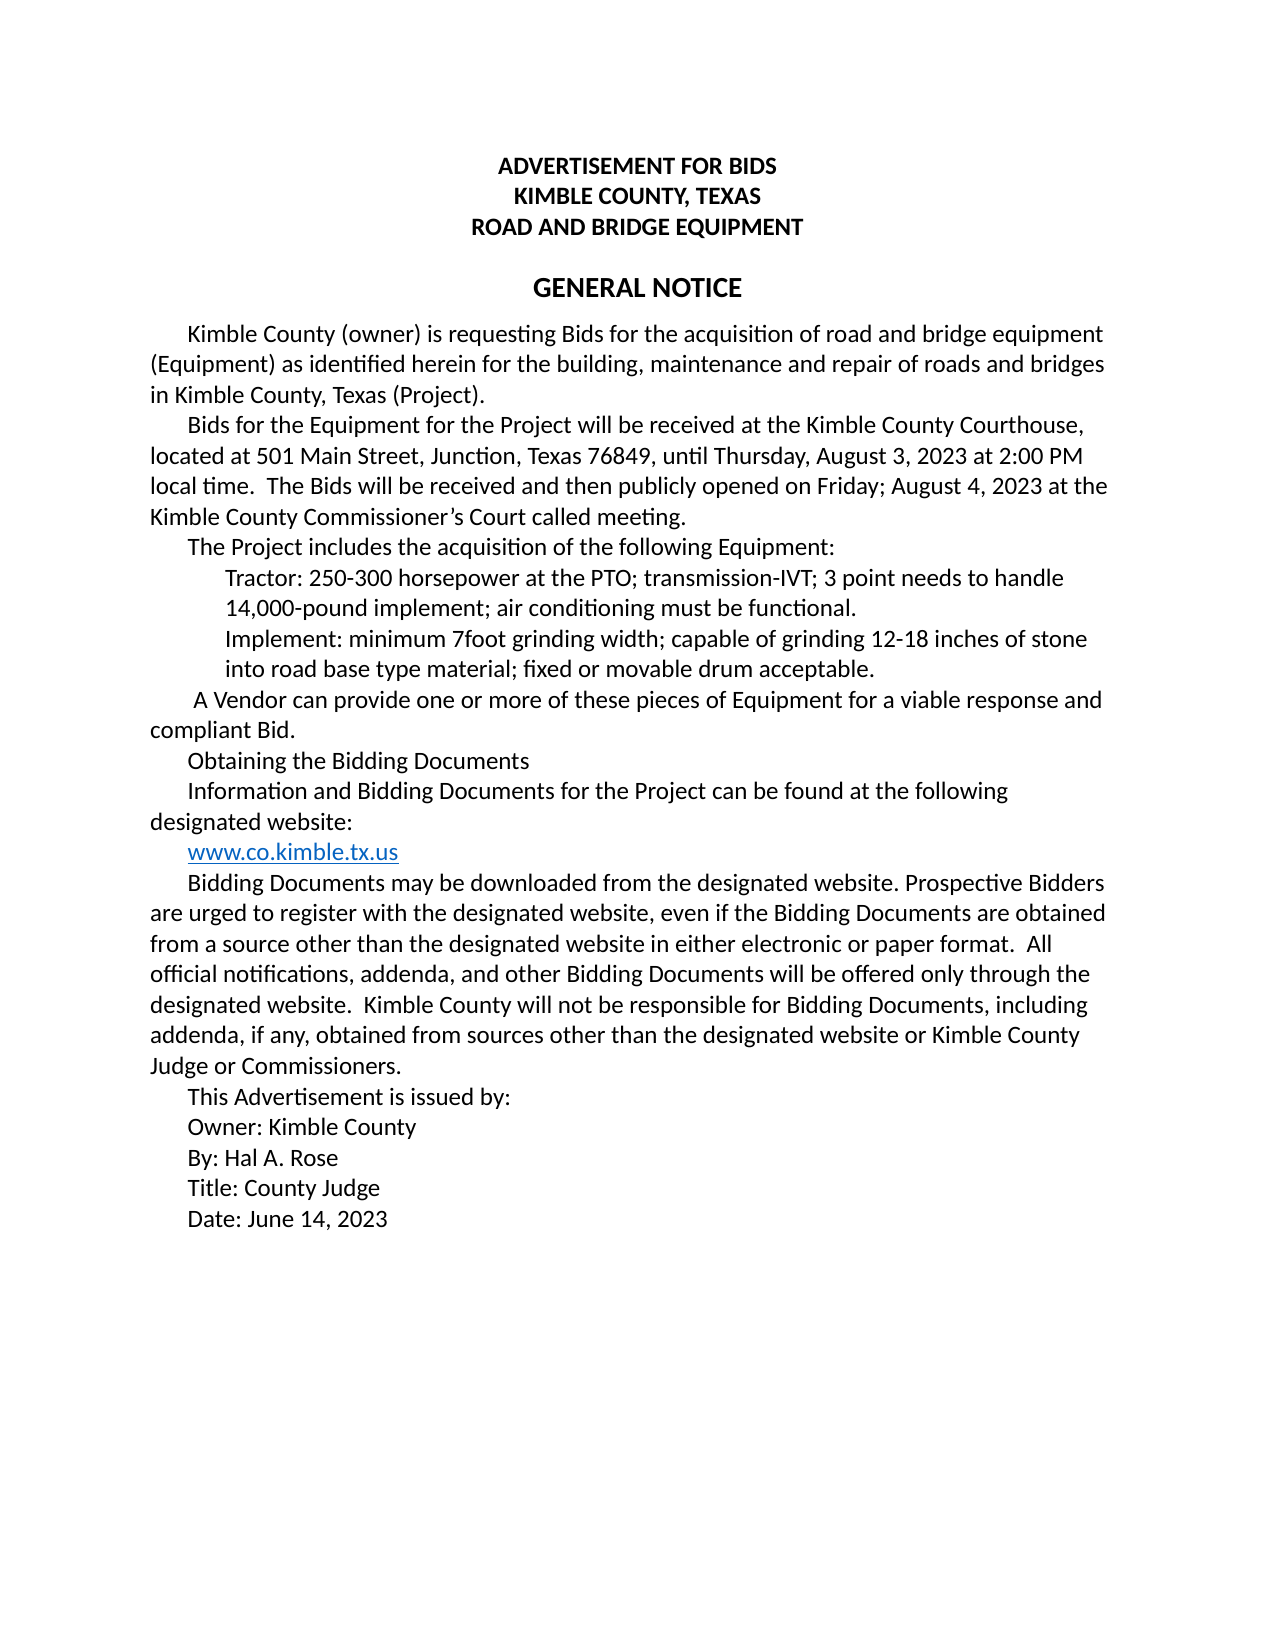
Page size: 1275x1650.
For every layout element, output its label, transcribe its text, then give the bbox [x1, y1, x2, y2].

text Date: June 14, 2023 [150, 1203, 1125, 1233]
text Information and Bidding Documents for the Project can be found at the following designated website: [150, 776, 1125, 837]
text Bids for the Equipment for the Project will be received at the Kimble County Courthouse, located at 501 Main Street, Junction, Texas 76849, until Thursday, August 3, 2023 at 2:00 PM local time. The Bids will be received and then publicly opened on Friday; August 4, 2023 at the Kimble County Commissioner’s Court called meeting. [150, 409, 1125, 531]
text Tractor: 250-300 horsepower at the PTO; transmission-IVT; 3 point needs to handle 14,000-pound implement; air conditioning must be functional. [225, 562, 1125, 623]
text KIMBLE COUNTY, TEXAS [150, 181, 1125, 211]
text By: Hal A. Rose [150, 1142, 1125, 1172]
text GENERAL NOTICE [150, 269, 1125, 305]
text Title: County Judge [150, 1172, 1125, 1203]
text This Advertisement is issued by: [150, 1081, 1125, 1111]
text Kimble County (owner) is requesting Bids for the acquisition of road and bridge equipment (Equipment) as identified herein for the building, maintenance and repair of roads and bridges in Kimble County, Texas (Project). [150, 318, 1125, 409]
text Bidding Documents may be downloaded from the designated website. Prospective Bidders are urged to register with the designated website, even if the Bidding Documents are obtained from a source other than the designated website in either electronic or paper format. All official notifications, addenda, and other Bidding Documents will be offered only through the designated website. Kimble County will not be responsible for Bidding Documents, including addenda, if any, obtained from sources other than the designated website or Kimble County Judge or Commissioners. [150, 867, 1125, 1081]
text www.co.kimble.tx.us [150, 837, 1125, 867]
text Owner: Kimble County [150, 1111, 1125, 1142]
text A Vendor can provide one or more of these pieces of Equipment for a viable response and compliant Bid. [150, 684, 1125, 745]
text ADVERTISEMENT FOR BIDS [150, 150, 1125, 181]
text Obtaining the Bidding Documents [150, 745, 1125, 776]
text Implement: minimum 7foot grinding width; capable of grinding 12-18 inches of stone into road base type material; fixed or movable drum acceptable. [225, 623, 1125, 684]
text The Project includes the acquisition of the following Equipment: [150, 531, 1125, 562]
text ROAD AND BRIDGE EQUIPMENT [150, 211, 1125, 242]
